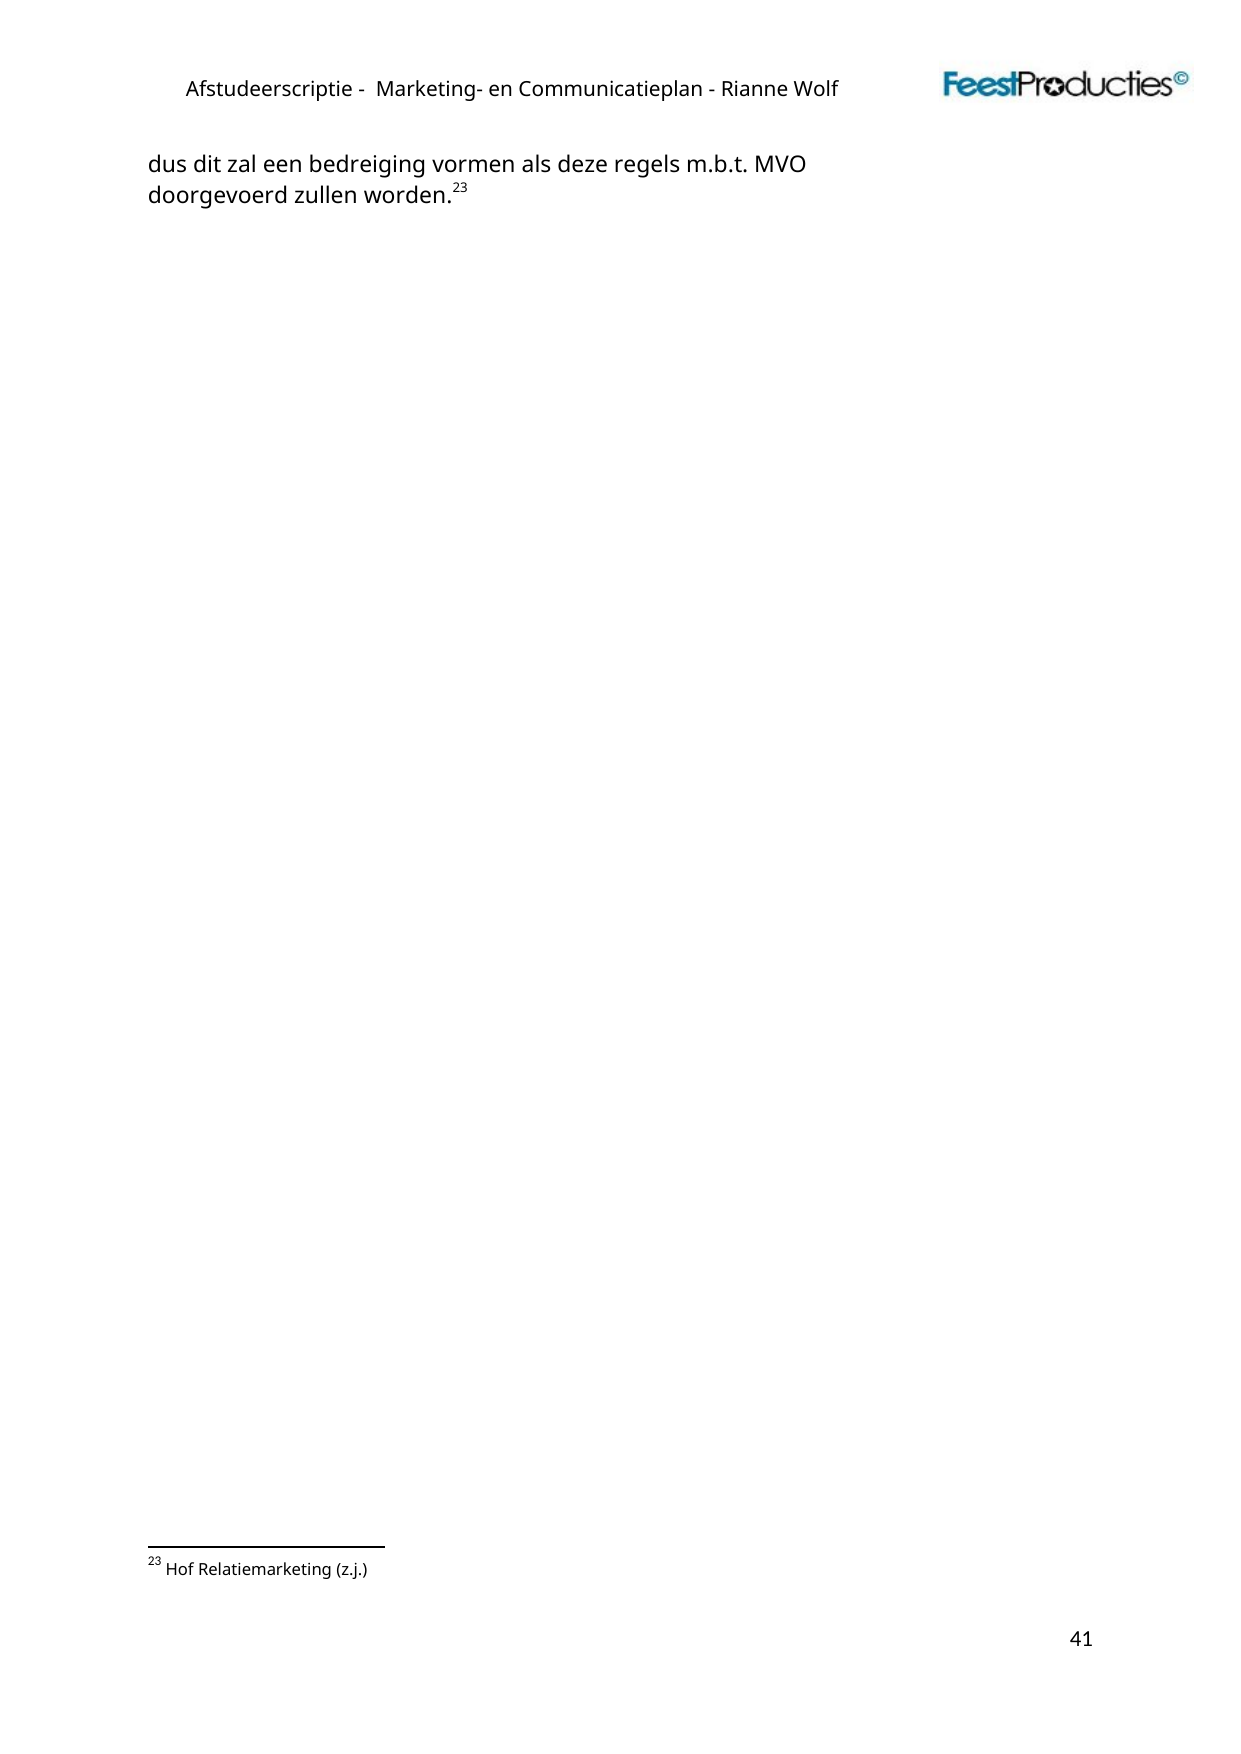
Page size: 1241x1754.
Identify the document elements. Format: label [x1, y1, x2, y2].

picture [939, 0, 1194, 169]
text [148, 148, 1093, 210]
